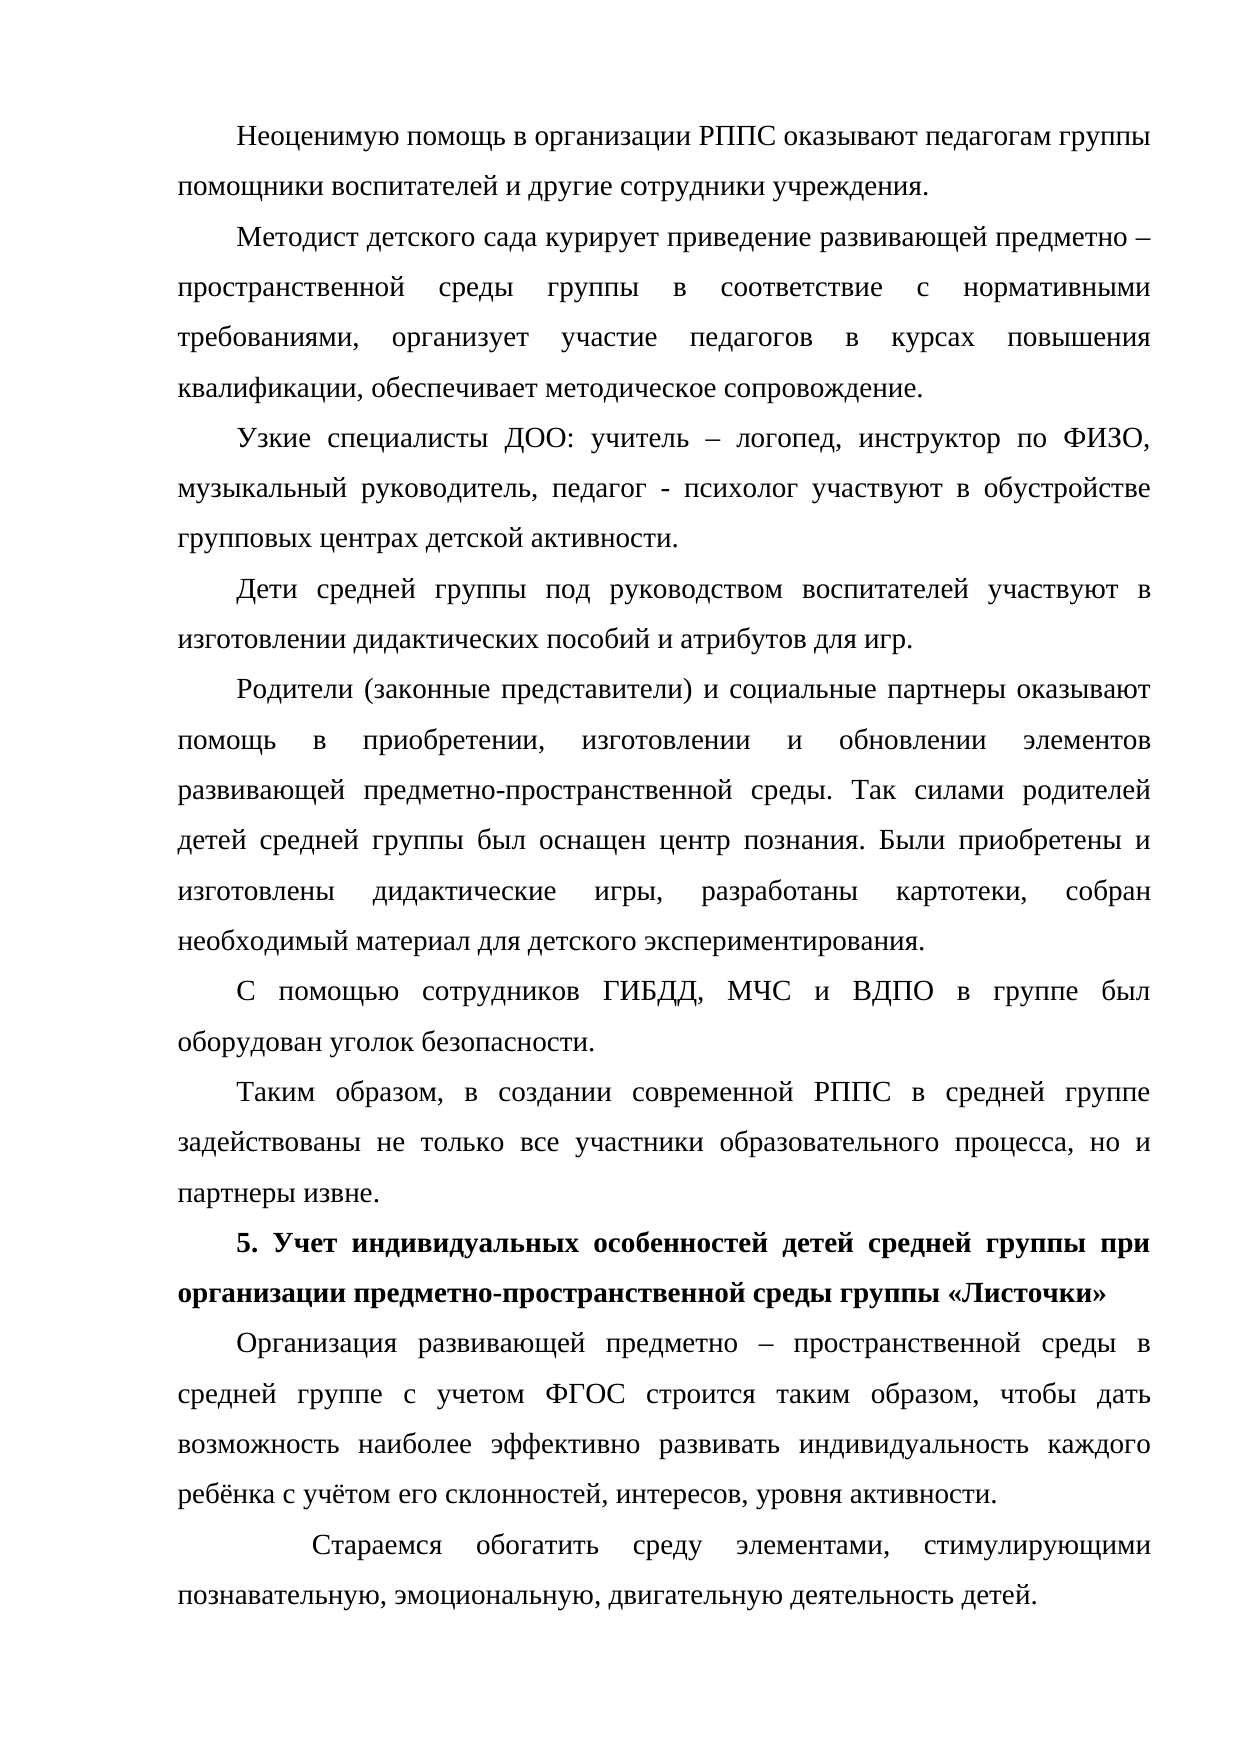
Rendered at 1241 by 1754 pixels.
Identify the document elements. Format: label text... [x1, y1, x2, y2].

text Организация развивающей предметно – пространственной среды в средней группе с учетом ФГОС строится таким образом, чтобы дать возможность наиболее эффективно развивать индивидуальность каждого ребёнка с учётом его склонностей, интересов, уровня активности. [177, 1326, 1152, 1510]
text Узкие специалисты ДОО: учитель – логопед, инструктор по ФИЗО, музыкальный руководитель, педагог - психолог участвуют в обустройстве групповых центрах детской активности. [177, 420, 1152, 554]
text Родители (законные представители) и социальные партнеры оказывают помощь в приобретении, изготовлении и обновлении элементов развивающей предметно-пространственной среды. Так силами родителей детей средней группы был оснащен центр познания. Были приобретены и изготовлены дидактические игры, разработаны картотеки, собран необходимый материал для детского экспериментирования. [177, 672, 1152, 957]
text Стараемся обогатить среду элементами, стимулирующими познавательную, эмоциональную, двигательную деятельность детей. [177, 1527, 1152, 1611]
text С помощью сотрудников ГИБДД, МЧС и ВДПО в группе был оборудован уголок безопасности. [177, 973, 1152, 1057]
text Таким образом, в создании современной РППС в средней группе задействованы не только все участники образовательного процесса, но и партнеры извне. [177, 1074, 1152, 1208]
text Дети средней группы под руководством воспитателей участвуют в изготовлении дидактических пособий и атрибутов для игр. [177, 571, 1152, 655]
text Методист детского сада курирует приведение развивающей предметно – пространственной среды группы в соответствие с нормативными требованиями, организует участие педагогов в курсах повышения квалификации, обеспечивает методическое сопровождение. [177, 219, 1152, 403]
text Неоценимую помощь в организации РППС оказывают педагогам группы помощники воспитателей и другие сотрудники учреждения. [177, 118, 1152, 202]
text 5. Учет индивидуальных особенностей детей средней группы при организации предметно-пространственной среды группы «Листочки» [177, 1225, 1152, 1309]
